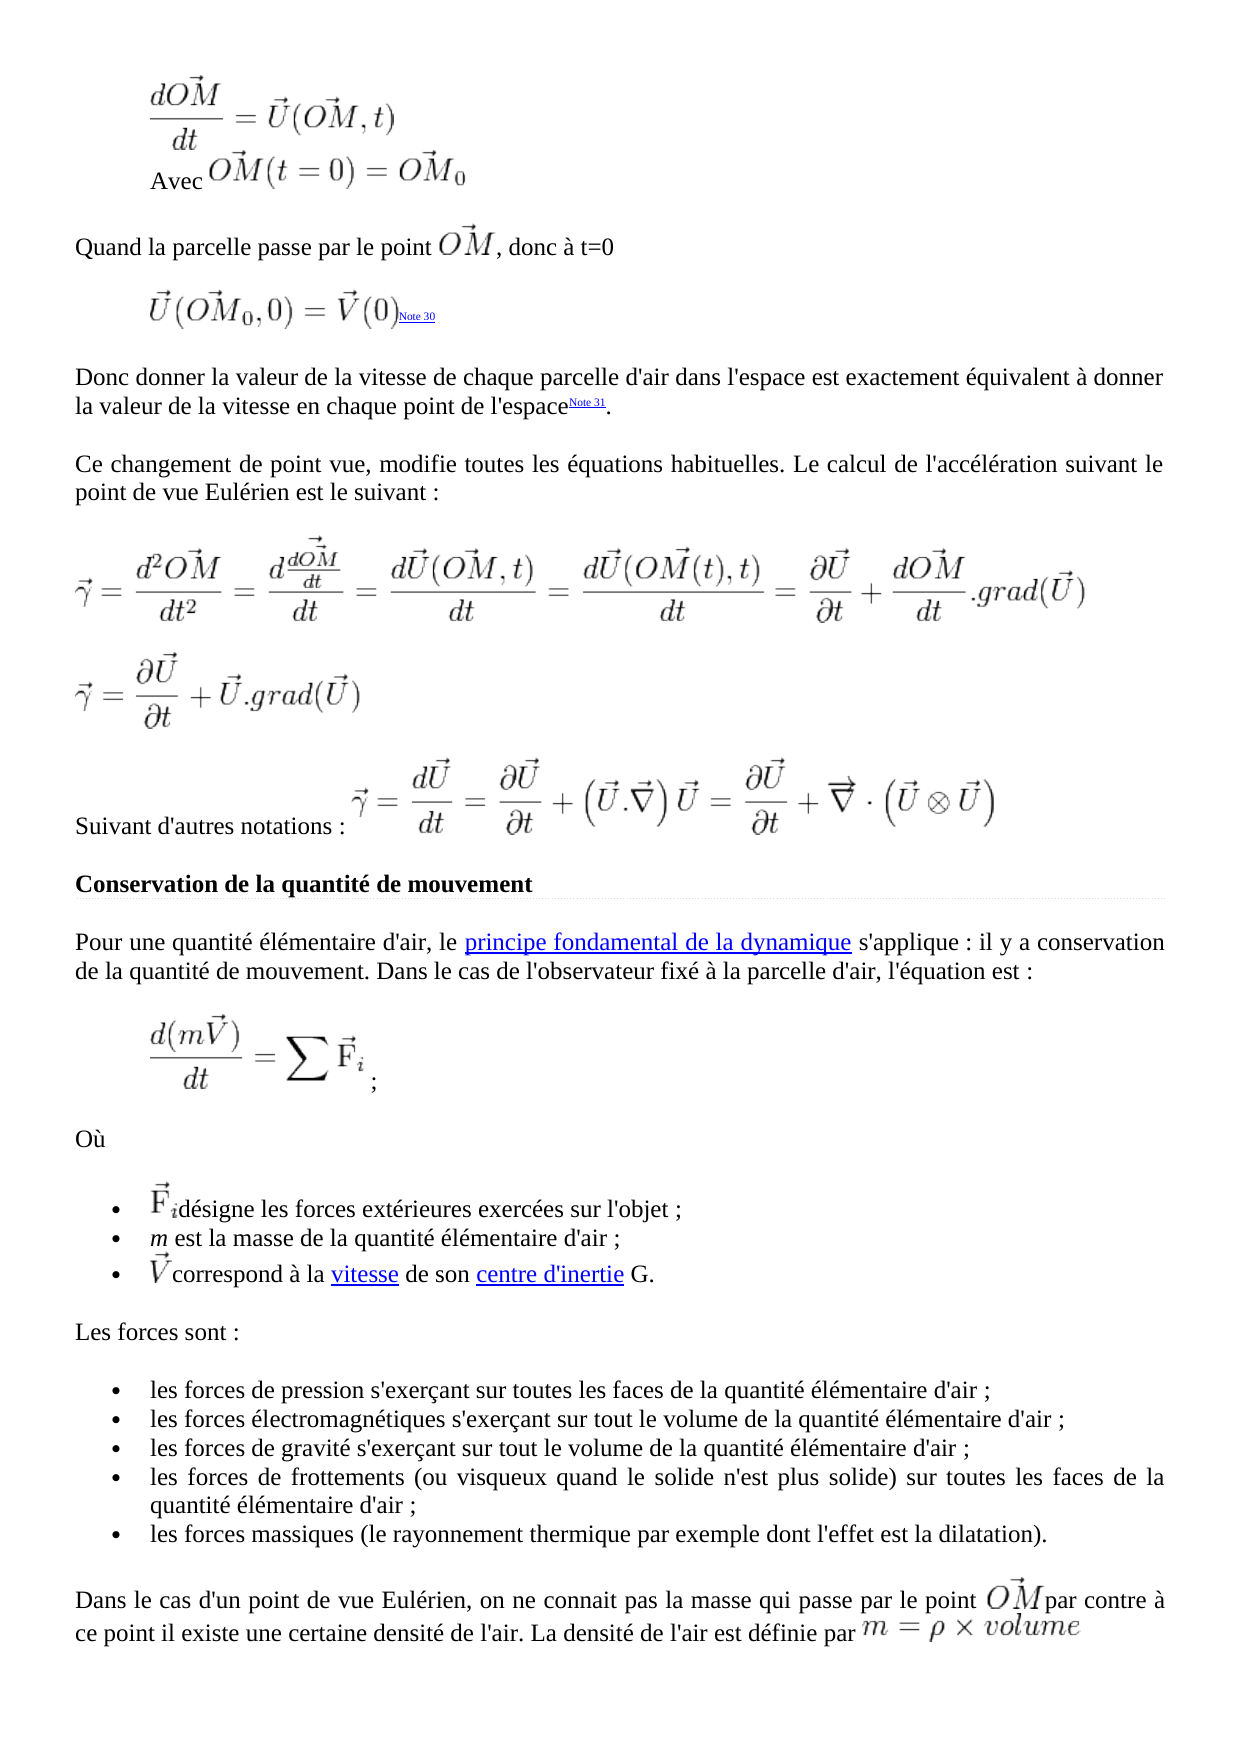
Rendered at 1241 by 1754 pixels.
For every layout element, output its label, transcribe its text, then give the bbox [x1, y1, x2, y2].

picture [351, 757, 994, 835]
list les forces de frottements (ou visqueux quand le solide n'est plus solide) sur toutes les faces de la quantité élémentaire d'air ; [112, 1462, 1165, 1519]
text Quand la parcelle passe par le point , donc à t=0 [75, 224, 1165, 260]
text Pour une quantité élémentaire d'air, le principe fondamental de la dynamique s'applique : il y a conservation de la quantité de mouvement. Dans le cas de l'observateur fixé à la parcelle d'air, l'équation est : [75, 927, 1165, 985]
text Dans le cas d'un point de vue Eulérien, on ne connait pas la masse qui passe par le point par contre à ce point il existe une certaine densité de l'air. La densité de l'air est définie par [75, 1577, 1165, 1647]
text Conservation de la quantité de mouvement [75, 869, 1165, 898]
picture [75, 535, 1085, 623]
picture [150, 1014, 364, 1089]
list les forces de gravité s'exerçant sur tout le volume de la quantité élémentaire d'air ; [112, 1433, 1165, 1462]
picture [986, 1577, 1045, 1609]
picture [150, 75, 466, 189]
list les forces de pression s'exerçant sur toutes les faces de la quantité élémentaire d'air ; [112, 1375, 1165, 1404]
text Les forces sont : [75, 1317, 1165, 1346]
text [Note 30] [150, 289, 1165, 333]
text Avec [150, 150, 1165, 194]
list désigne les forces extérieures exercées sur l'objet ; [112, 1182, 1165, 1223]
picture [862, 1613, 1081, 1642]
picture [150, 289, 399, 329]
list les forces électromagnétiques s'exerçant sur tout le volume de la quantité élémentaire d'air ; [112, 1404, 1165, 1433]
text Ce changement de point vue, modifie toutes les équations habituelles. Le calcul de l'accélération suivant le point de vue Eulérien est le suivant : [75, 449, 1165, 506]
list m est la masse de la quantité élémentaire d'air ; [112, 1223, 1165, 1252]
picture [150, 1181, 179, 1218]
text Donc donner la valeur de la vitesse de chaque parcelle d'air dans l'espace est exactement équivalent à donner la valeur de la vitesse en chaque point de l'espace[Note 31]. [75, 362, 1165, 419]
picture [438, 223, 496, 255]
text Où [75, 1124, 1165, 1152]
picture [150, 1251, 172, 1283]
text ; [150, 1014, 1165, 1094]
picture [75, 652, 360, 729]
list correspond à la vitesse de son centre d'inertie G. [112, 1252, 1165, 1288]
list les forces massiques (le rayonnement thermique par exemple dont l'effet est la dilatation). [112, 1519, 1165, 1548]
